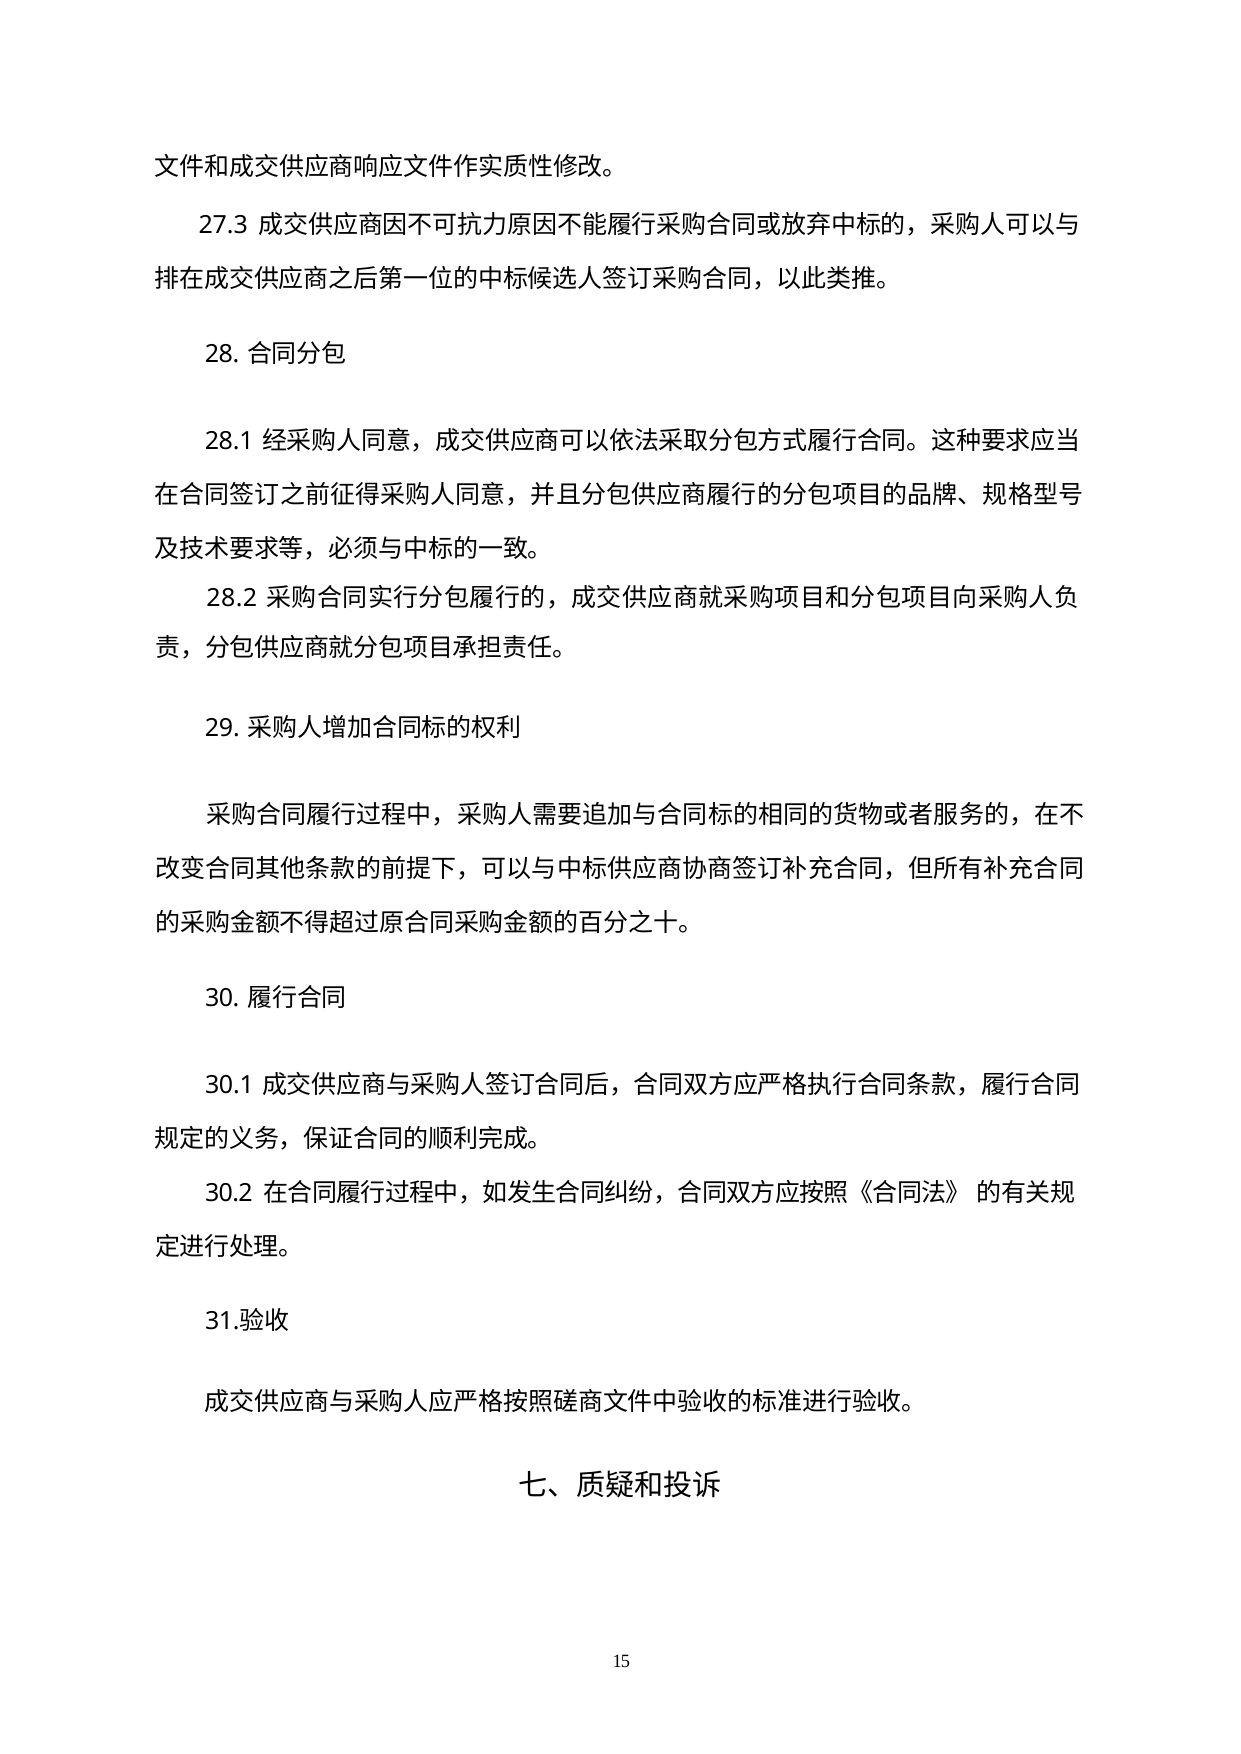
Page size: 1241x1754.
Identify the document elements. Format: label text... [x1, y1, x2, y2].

text 29. 采购人增加合同标的权利 [154, 714, 1087, 742]
text 30. 履行合同 [154, 984, 1087, 1012]
text 七、质疑和投诉 [154, 1469, 1087, 1502]
text 30.2 在合同履行过程中，如发生合同纠纷，合同双方应按照《合同法》 的有关规 定进行处理。 [155, 1172, 1087, 1262]
text 文件和成交供应商响应文件作实质性修改。 [154, 153, 1087, 181]
text 30.1 成交供应商与采购人签订合同后，合同双方应严格执行合同条款，履行合同 规定的义务，保证合同的顺利完成。 [154, 1064, 1087, 1154]
text 31.验收 [154, 1307, 1087, 1335]
text 28. 合同分包 [154, 340, 1087, 368]
text 采购合同履行过程中，采购人需要追加与合同标的相同的货物或者服务的，在不 改变合同其他条款的前提下，可以与中标供应商协商签订补充合同，但所有补充合同 的采购金额不得超过原合同采购金额的百分之十。 [155, 795, 1087, 939]
text 成交供应商与采购人应严格按照磋商文件中验收的标准进行验收。 [154, 1388, 1087, 1416]
text 28.1 经采购人同意，成交供应商可以依法采取分包方式履行合同。这种要求应当 在合同签订之前征得采购人同意，并且分包供应商履行的分包项目的品牌、规格型号 及技术要求等，必须与中标的一致。 [154, 420, 1087, 564]
text 28.2 采购合同实行分包履行的，成交供应商就采购项目和分包项目向采购人负 [154, 582, 1087, 613]
text 责，分包供应商就分包项目承担责任。 [154, 634, 1087, 662]
text 27.3 成交供应商因不可抗力原因不能履行采购合同或放弃中标的，采购人可以与 排在成交供应商之后第一位的中标候选人签订采购合同，以此类推。 [154, 205, 1087, 295]
